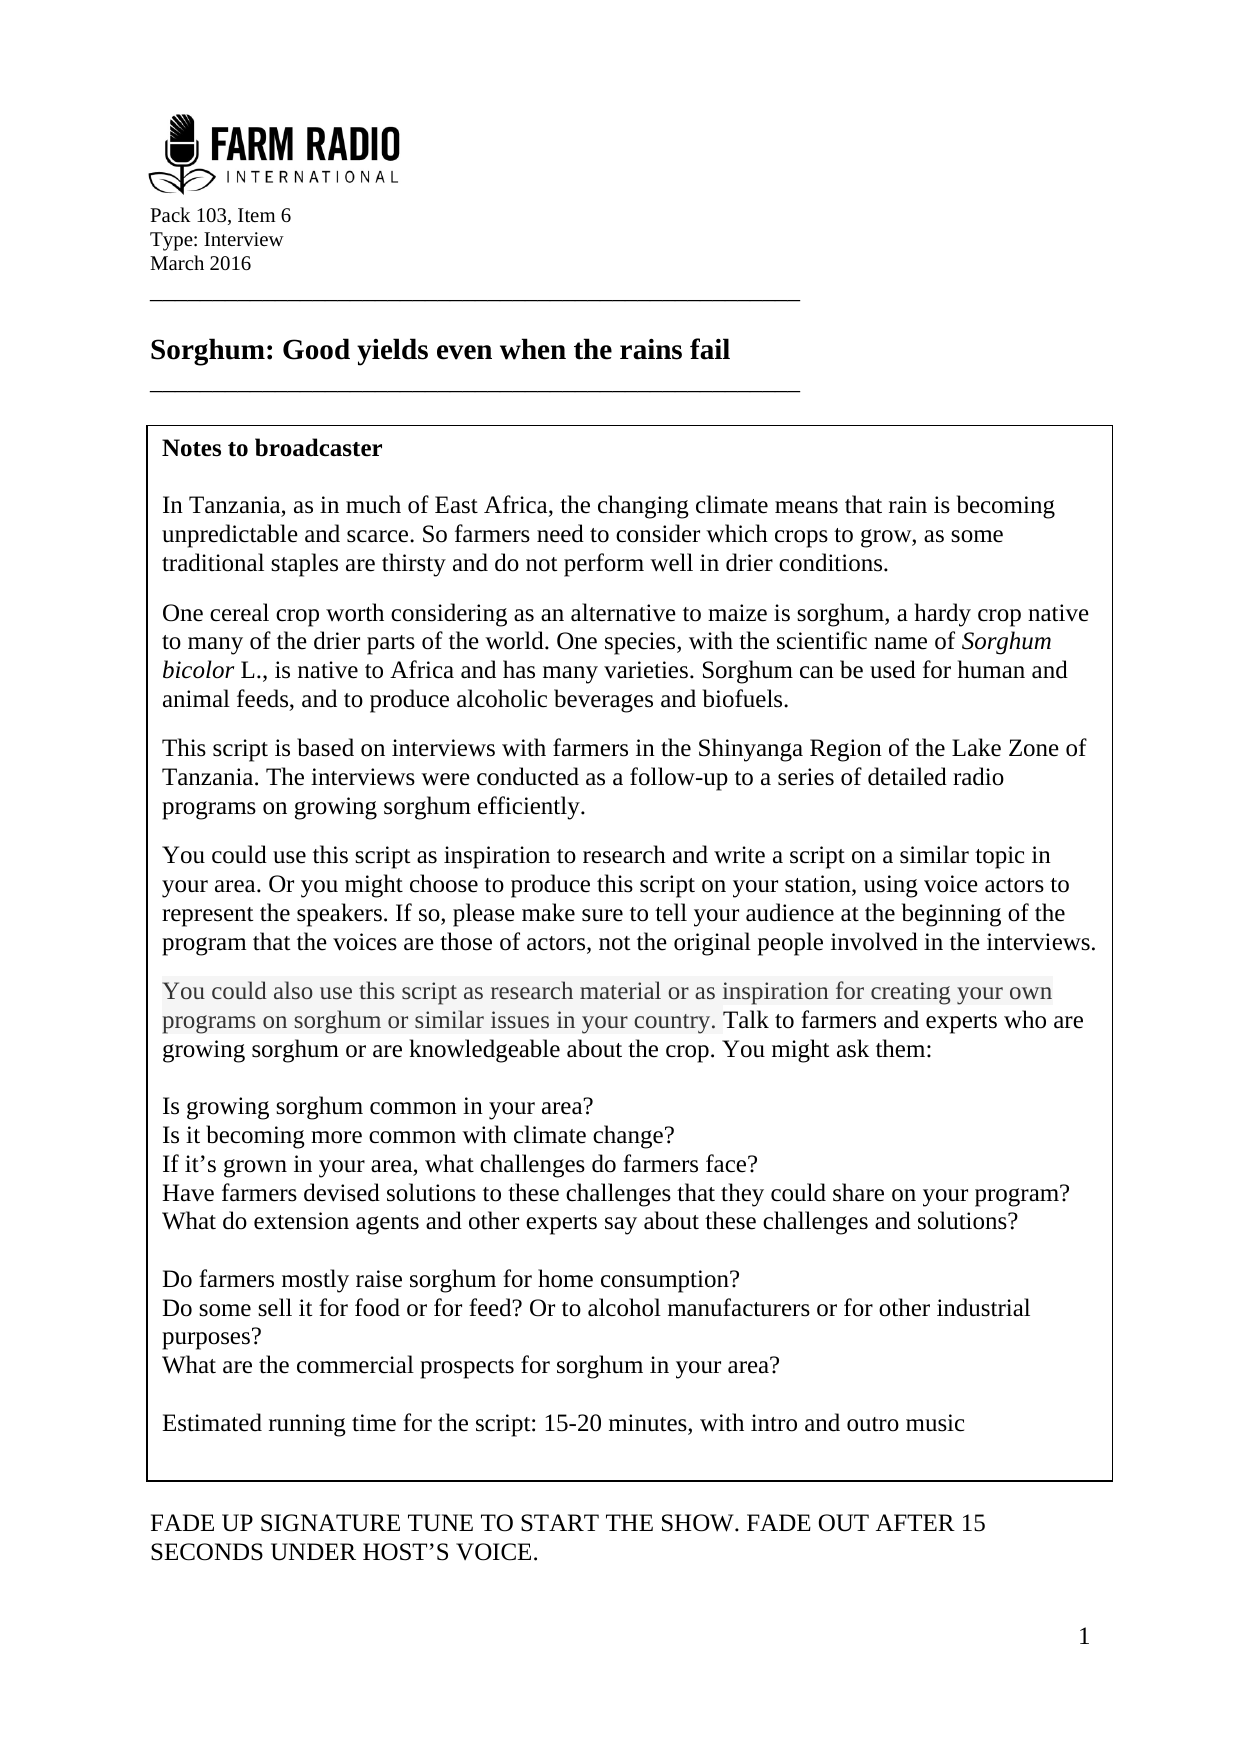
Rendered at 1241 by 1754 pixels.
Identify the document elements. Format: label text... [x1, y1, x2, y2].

text Type: Interview [150, 227, 1090, 251]
text Sorghum: Good yields even when the rains fail [150, 332, 1090, 366]
text ____________________________________________________ [150, 366, 1090, 395]
picture [131, 101, 415, 208]
text Fade up signature tune to start the show. fade out after 15 seconds under host’s voice. [150, 1508, 1090, 1566]
subtitle Pack 103, Item 6 [150, 203, 1090, 227]
text March 2016 [150, 251, 1090, 275]
subtitle ____________________________________________________ [150, 275, 1090, 304]
